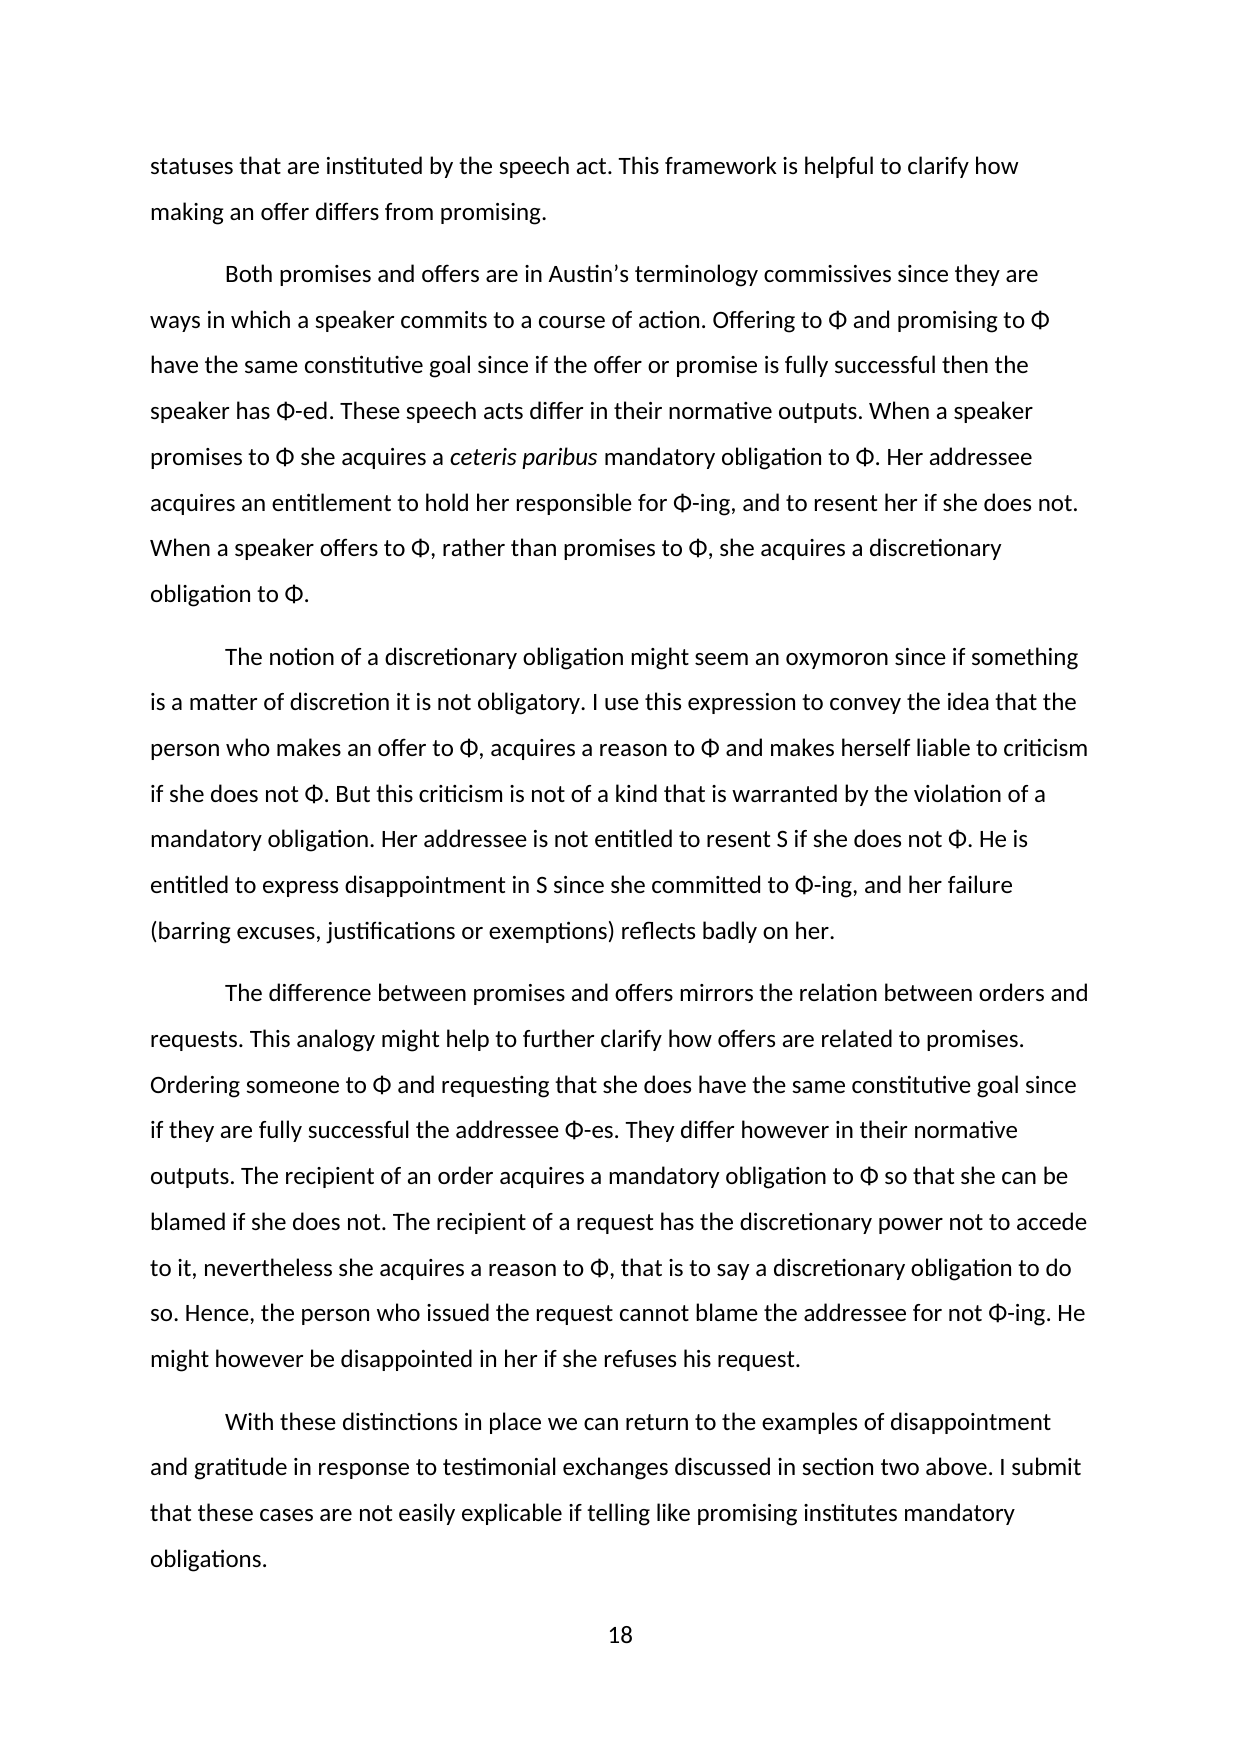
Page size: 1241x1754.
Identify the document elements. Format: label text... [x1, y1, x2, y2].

text The difference between promises and offers mirrors the relation between orders and requests. This analogy might help to further clarify how offers are related to promises. Ordering someone to Φ and requesting that she does have the same constitutive goal since if they are fully successful the addressee Φ-es. They differ however in their normative outputs. The recipient of an order acquires a mandatory obligation to Φ so that she can be blamed if she does not. The recipient of a request has the discretionary power not to accede to it, nevertheless she acquires a reason to Φ, that is to say a discretionary obligation to do so. Hence, the person who issued the request cannot blame the addressee for not Φ-ing. He might however be disappointed in her if she refuses his request. [150, 977, 1090, 1374]
text With these distinctions in place we can return to the examples of disappointment and gratitude in response to testimonial exchanges discussed in section two above. I submit that these cases are not easily explicable if telling like promising institutes mandatory obligations. [150, 1406, 1090, 1573]
text The notion of a discretionary obligation might seem an oxymoron since if something is a matter of discretion it is not obligatory. I use this expression to convey the idea that the person who makes an offer to Φ, acquires a reason to Φ and makes herself liable to criticism if she does not Φ. But this criticism is not of a kind that is warranted by the violation of a mandatory obligation. Her addressee is not entitled to resent S if she does not Φ. He is entitled to express disappointment in S since she committed to Φ-ing, and her failure (barring excuses, justifications or exemptions) reflects badly on her. [150, 641, 1090, 946]
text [150, 150, 1090, 226]
text Both promises and offers are in Austin’s terminology commissives since they are ways in which a speaker commits to a course of action. Offering to Φ and promising to Φ have the same constitutive goal since if the offer or promise is fully successful then the speaker has Φ-ed. These speech acts differ in their normative outputs. When a speaker promises to Φ she acquires a ceteris paribus mandatory obligation to Φ. Her addressee acquires an entitlement to hold her responsible for Φ-ing, and to resent her if she does not. When a speaker offers to Φ, rather than promises to Φ, she acquires a discretionary obligation to Φ. [150, 258, 1090, 609]
